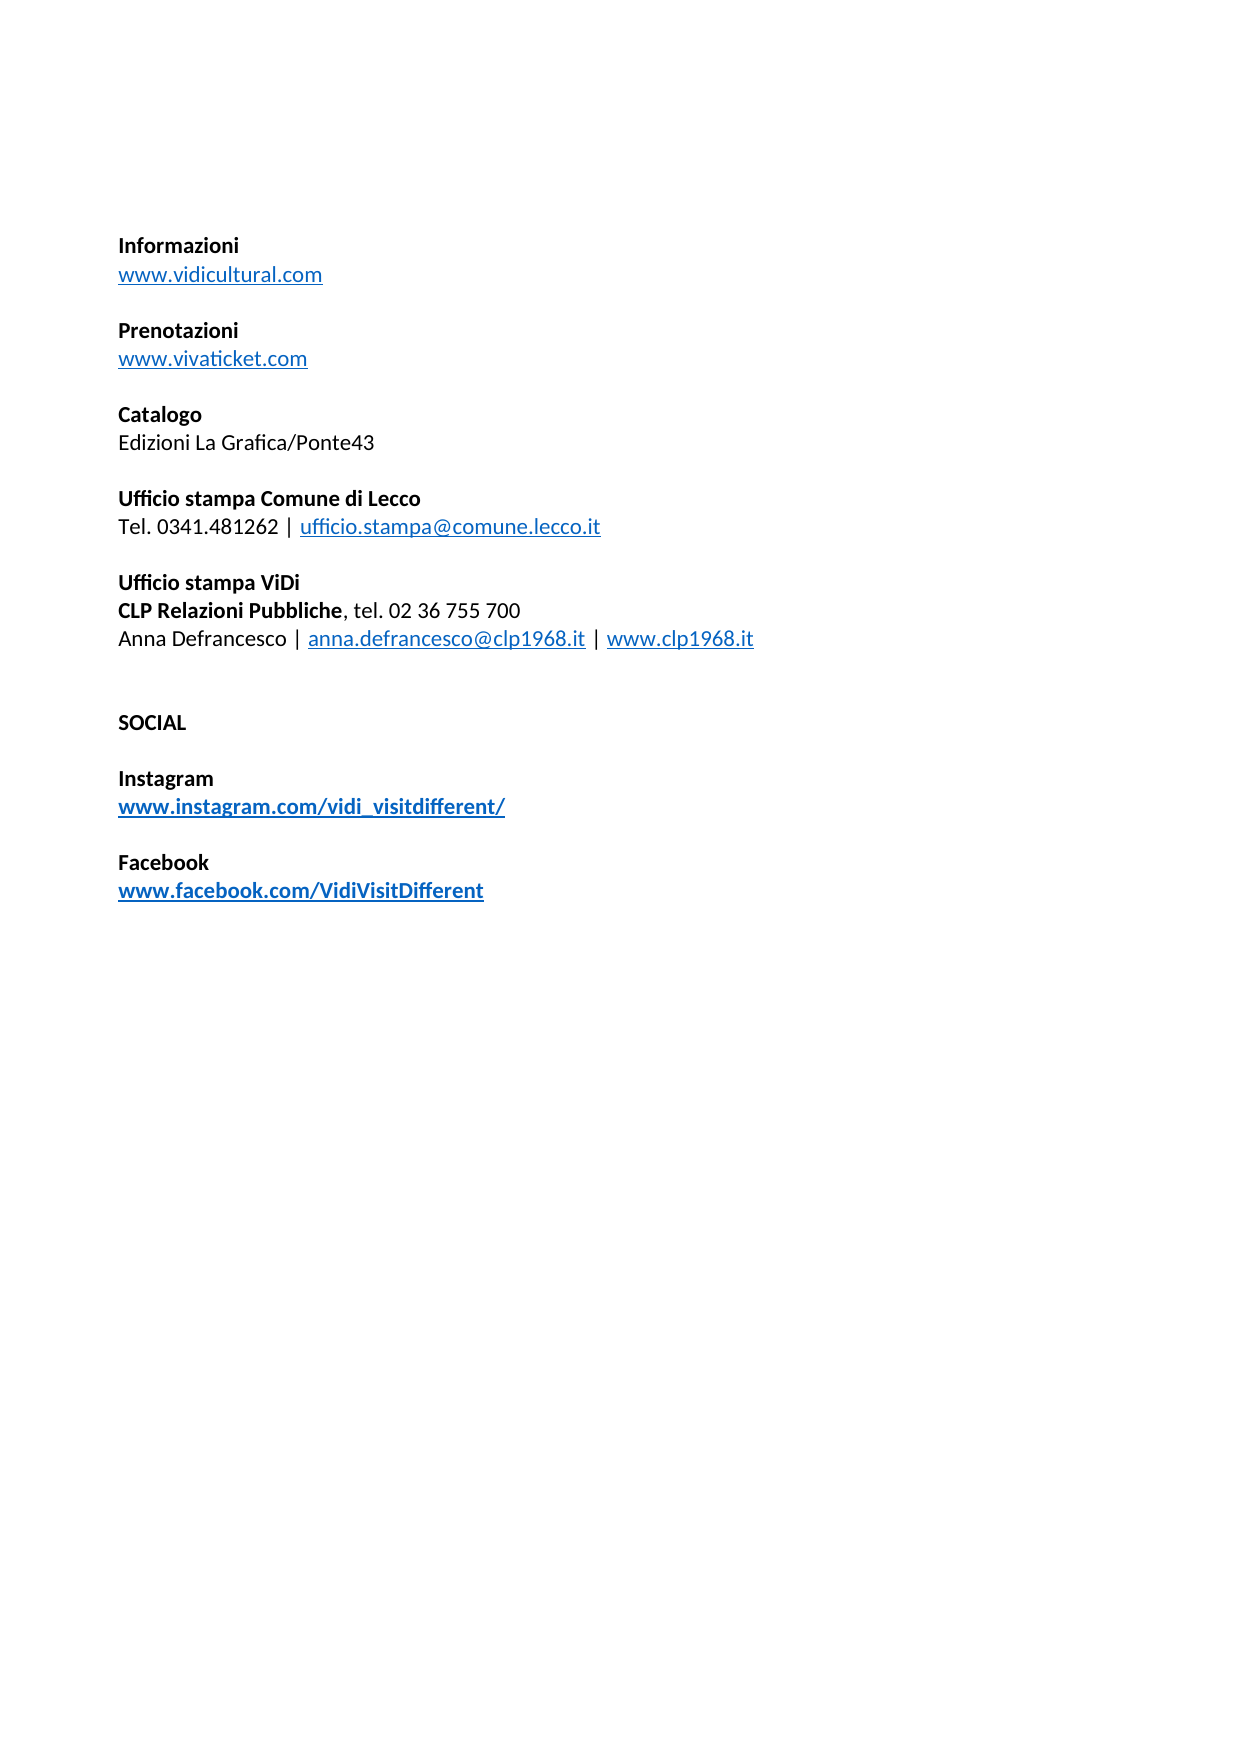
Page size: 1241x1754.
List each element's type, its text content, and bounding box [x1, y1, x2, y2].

text CLP Relazioni Pubbliche, tel. 02 36 755 700 [118, 596, 1122, 624]
text www.vivaticket.com [118, 344, 1122, 372]
text www.instagram.com/vidi_visitdifferent/ [118, 792, 1122, 820]
text Informazioni [118, 232, 1122, 260]
text Prenotazioni [118, 316, 1122, 344]
text Ufficio stampa Comune di Lecco [118, 484, 1122, 512]
text Anna Defrancesco | anna.defrancesco@clp1968.it | www.clp1968.it [118, 624, 1122, 652]
text Catalogo [118, 400, 1122, 428]
text Instagram [118, 764, 1122, 792]
text Ufficio stampa ViDi [118, 568, 1122, 596]
text Edizioni La Grafica/Ponte43 [118, 428, 1122, 456]
text www.facebook.com/VidiVisitDifferent [118, 876, 1122, 904]
text Facebook [118, 848, 1122, 876]
text www.vidicultural.com [118, 260, 1122, 288]
text SOCIAL [118, 708, 1122, 736]
text Tel. 0341.481262 | ufficio.stampa@comune.lecco.it [118, 512, 1122, 540]
